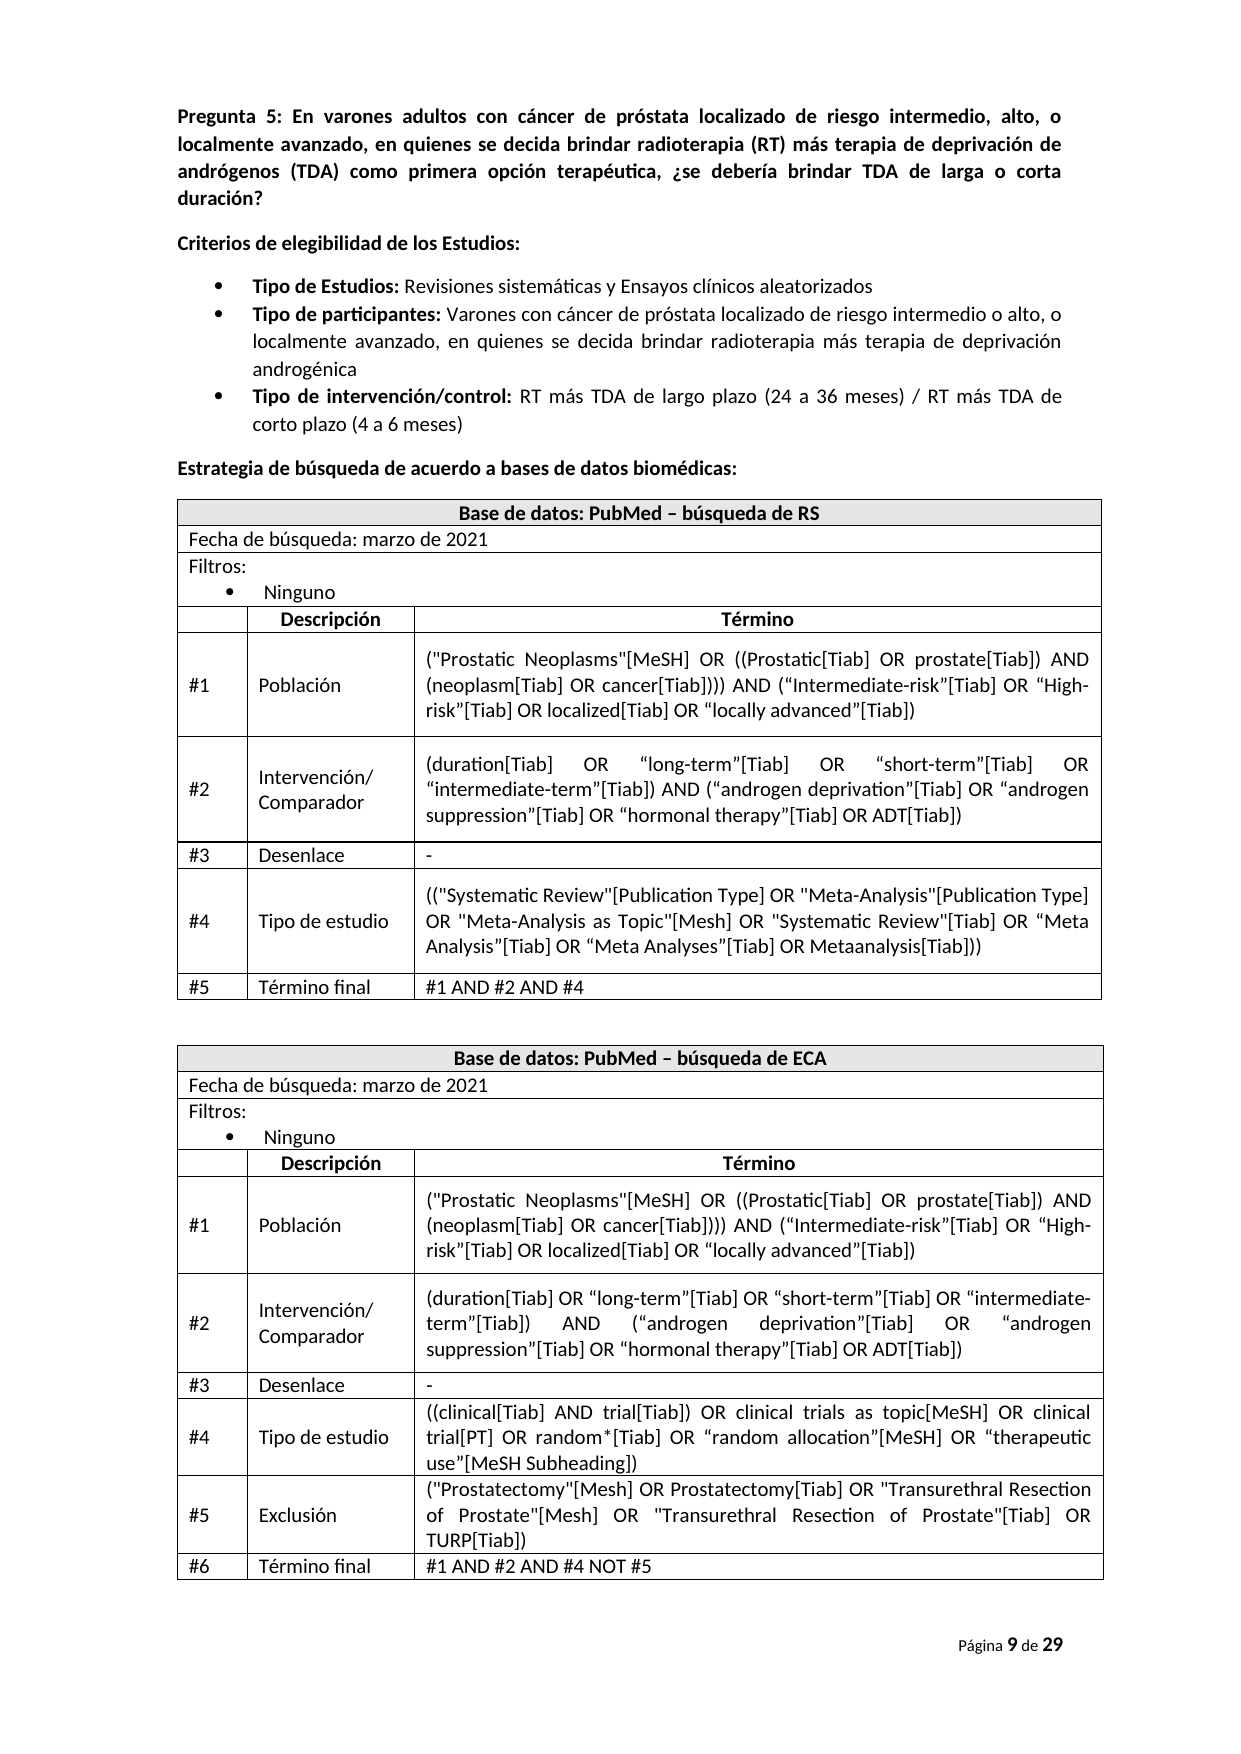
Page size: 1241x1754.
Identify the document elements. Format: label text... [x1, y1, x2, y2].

table_cell Desenlace [248, 843, 414, 868]
table_cell Término [415, 1150, 1103, 1176]
table_cell ("Prostatic Neoplasms"[MeSH] OR ((Prostatic[Tiab] OR prostate[Tiab]) AND (neoplasm[Tiab] OR cancer[Tiab]))) AND (“Intermediate-risk”[Tiab] OR “High-risk”[Tiab] OR localized[Tiab] OR “locally advanced”[Tiab]) [415, 1177, 1103, 1273]
table_cell #2 [178, 737, 247, 841]
table_cell Población [248, 1177, 414, 1273]
table_cell Intervención/ Comparador [248, 737, 414, 841]
table_cell Intervención/ Comparador [248, 1274, 414, 1372]
list Tipo de Estudios: Revisiones sistemáticas y Ensayos clínicos aleatorizados [215, 274, 1063, 299]
table_cell Término final [248, 1554, 414, 1579]
table_cell Tipo de estudio [248, 1399, 414, 1475]
table_cell [178, 607, 247, 632]
table_cell #4 [178, 869, 247, 973]
table_cell #1 [178, 633, 247, 736]
table_cell Término final [248, 974, 414, 999]
table_cell Exclusión [248, 1476, 414, 1553]
table_cell (("Systematic Review"[Publication Type] OR "Meta-Analysis"[Publication Type] OR "Meta-Analysis as Topic"[Mesh] OR "Systematic Review"[Tiab] OR “Meta Analysis”[Tiab] OR “Meta Analyses”[Tiab] OR Metaanalysis[Tiab])) [415, 869, 1101, 973]
table_cell ((clinical[Tiab] AND trial[Tiab]) OR clinical trials as topic[MeSH] OR clinical trial[PT] OR random*[Tiab] OR “random allocation”[MeSH] OR “therapeutic use”[MeSH Subheading]) [415, 1399, 1103, 1475]
table_cell - [415, 1373, 1103, 1398]
table_cell Descripción [248, 1150, 414, 1176]
table_cell #3 [178, 843, 247, 868]
text Pregunta 5: En varones adultos con cáncer de próstata localizado de riesgo intermedio, alto, o localmente avanzado, en quienes se decida brindar radioterapia (RT) más terapia de deprivación de andrógenos (TDA) como primera opción terapéutica, ¿se debería brindar TDA de larga o corta duración? [177, 103, 1063, 211]
table_cell Descripción [248, 607, 414, 632]
list Tipo de participantes: Varones con cáncer de próstata localizado de riesgo intermedio o alto, o localmente avanzado, en quienes se decida brindar radioterapia más terapia de deprivación androgénica [215, 301, 1063, 381]
text Estrategia de búsqueda de acuerdo a bases de datos biomédicas: [177, 455, 1063, 480]
table_cell Filtros: Ninguno [178, 553, 1101, 606]
table_cell #4 [178, 1399, 247, 1475]
text Criterios de elegibilidad de los Estudios: [177, 230, 1063, 255]
table_cell (duration[Tiab] OR “long-term”[Tiab] OR “short-term”[Tiab] OR “intermediate-term”[Tiab]) AND (“androgen deprivation”[Tiab] OR “androgen suppression”[Tiab] OR “hormonal therapy”[Tiab] OR ADT[Tiab]) [415, 737, 1101, 841]
table_cell Fecha de búsqueda: marzo de 2021 [178, 1072, 1103, 1097]
table_cell ("Prostatectomy"[Mesh] OR Prostatectomy[Tiab] OR "Transurethral Resection of Prostate"[Mesh] OR "Transurethral Resection of Prostate"[Tiab] OR TURP[Tiab]) [415, 1476, 1103, 1553]
table_cell Desenlace [248, 1373, 414, 1398]
table_cell #1 AND #2 AND #4 [415, 974, 1101, 999]
table_cell (duration[Tiab] OR “long-term”[Tiab] OR “short-term”[Tiab] OR “intermediate-term”[Tiab]) AND (“androgen deprivation”[Tiab] OR “androgen suppression”[Tiab] OR “hormonal therapy”[Tiab] OR ADT[Tiab]) [415, 1274, 1103, 1372]
table_cell Filtros: Ninguno [178, 1099, 1103, 1149]
list Tipo de intervención/control: RT más TDA de largo plazo (24 a 36 meses) / RT más TDA de corto plazo (4 a 6 meses) [215, 383, 1063, 436]
table_header Base de datos: PubMed – búsqueda de RS [178, 500, 1101, 525]
table_cell #1 AND #2 AND #4 NOT #5 [415, 1554, 1103, 1579]
table_cell #2 [178, 1274, 247, 1372]
table_cell Población [248, 633, 414, 736]
table_cell [178, 1150, 247, 1176]
table_cell Término [415, 607, 1101, 632]
table_cell Fecha de búsqueda: marzo de 2021 [178, 526, 1101, 552]
table_cell #5 [178, 974, 247, 999]
table_cell #5 [178, 1476, 247, 1553]
table_cell #6 [178, 1554, 247, 1579]
table_cell Tipo de estudio [248, 869, 414, 973]
table_header Base de datos: PubMed – búsqueda de ECA [178, 1046, 1103, 1071]
table_cell #3 [178, 1373, 247, 1398]
table_cell #1 [178, 1177, 247, 1273]
table_cell ("Prostatic Neoplasms"[MeSH] OR ((Prostatic[Tiab] OR prostate[Tiab]) AND (neoplasm[Tiab] OR cancer[Tiab]))) AND (“Intermediate-risk”[Tiab] OR “High-risk”[Tiab] OR localized[Tiab] OR “locally advanced”[Tiab]) [415, 633, 1101, 736]
table_cell - [415, 843, 1101, 868]
